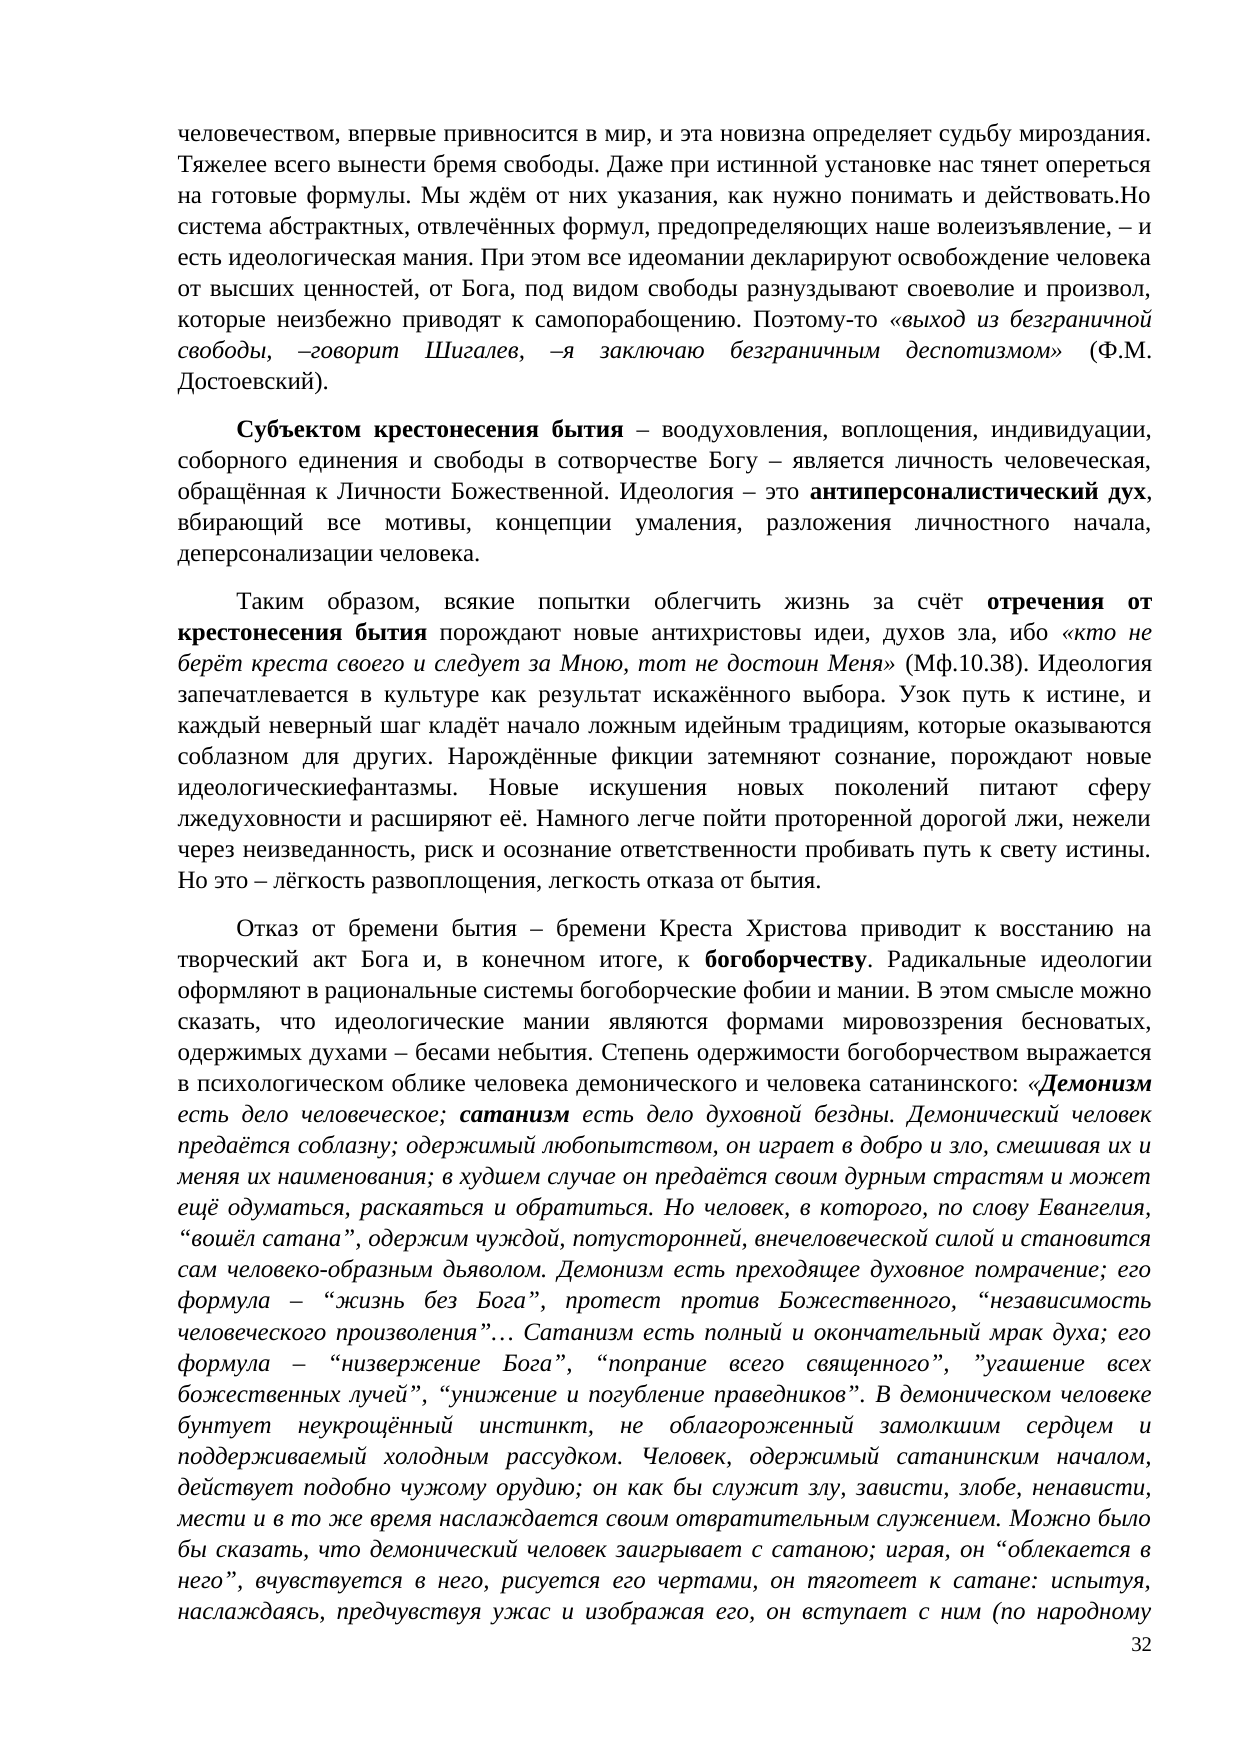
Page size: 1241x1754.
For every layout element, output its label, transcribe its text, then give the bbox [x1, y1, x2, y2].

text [177, 118, 1152, 395]
text Таким образом, всякие попытки облегчить жизнь за счёт отречения от крестонесения бытия порождают новые антихристовы идеи, духов зла, ибо «кто не берёт креста своего и следует за Мною, тот не достоин Меня» (Мф.10.38). Идеология запечатлевается в культуре как результат искажённого выбора. Узок путь к истине, и каждый неверный шаг кладёт начало ложным идейным традициям, которые оказываются соблазном для других. Нарождённые фикции затемняют сознание, порождают новые идеологическиефантазмы. Новые искушения новых поколений питают сферу лжедуховности и расширяют её. Намного легче пойти проторенной дорогой лжи, нежели через неизведанность, риск и осознание ответственности пробивать путь к свету истины. Но это – лёгкость развоплощения, легкость отказа от бытия. [177, 586, 1152, 894]
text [177, 913, 1152, 1625]
text Субъектом крестонесения бытия – воодуховления, воплощения, индивидуации, соборного единения и свободы в сотворчестве Богу – является личность человеческая, обращённая к Личности Божественной. Идеология – это антиперсоналистический дух, вбирающий все мотивы, концепции умаления, разложения личностного начала, деперсонализации человека. [177, 414, 1152, 567]
